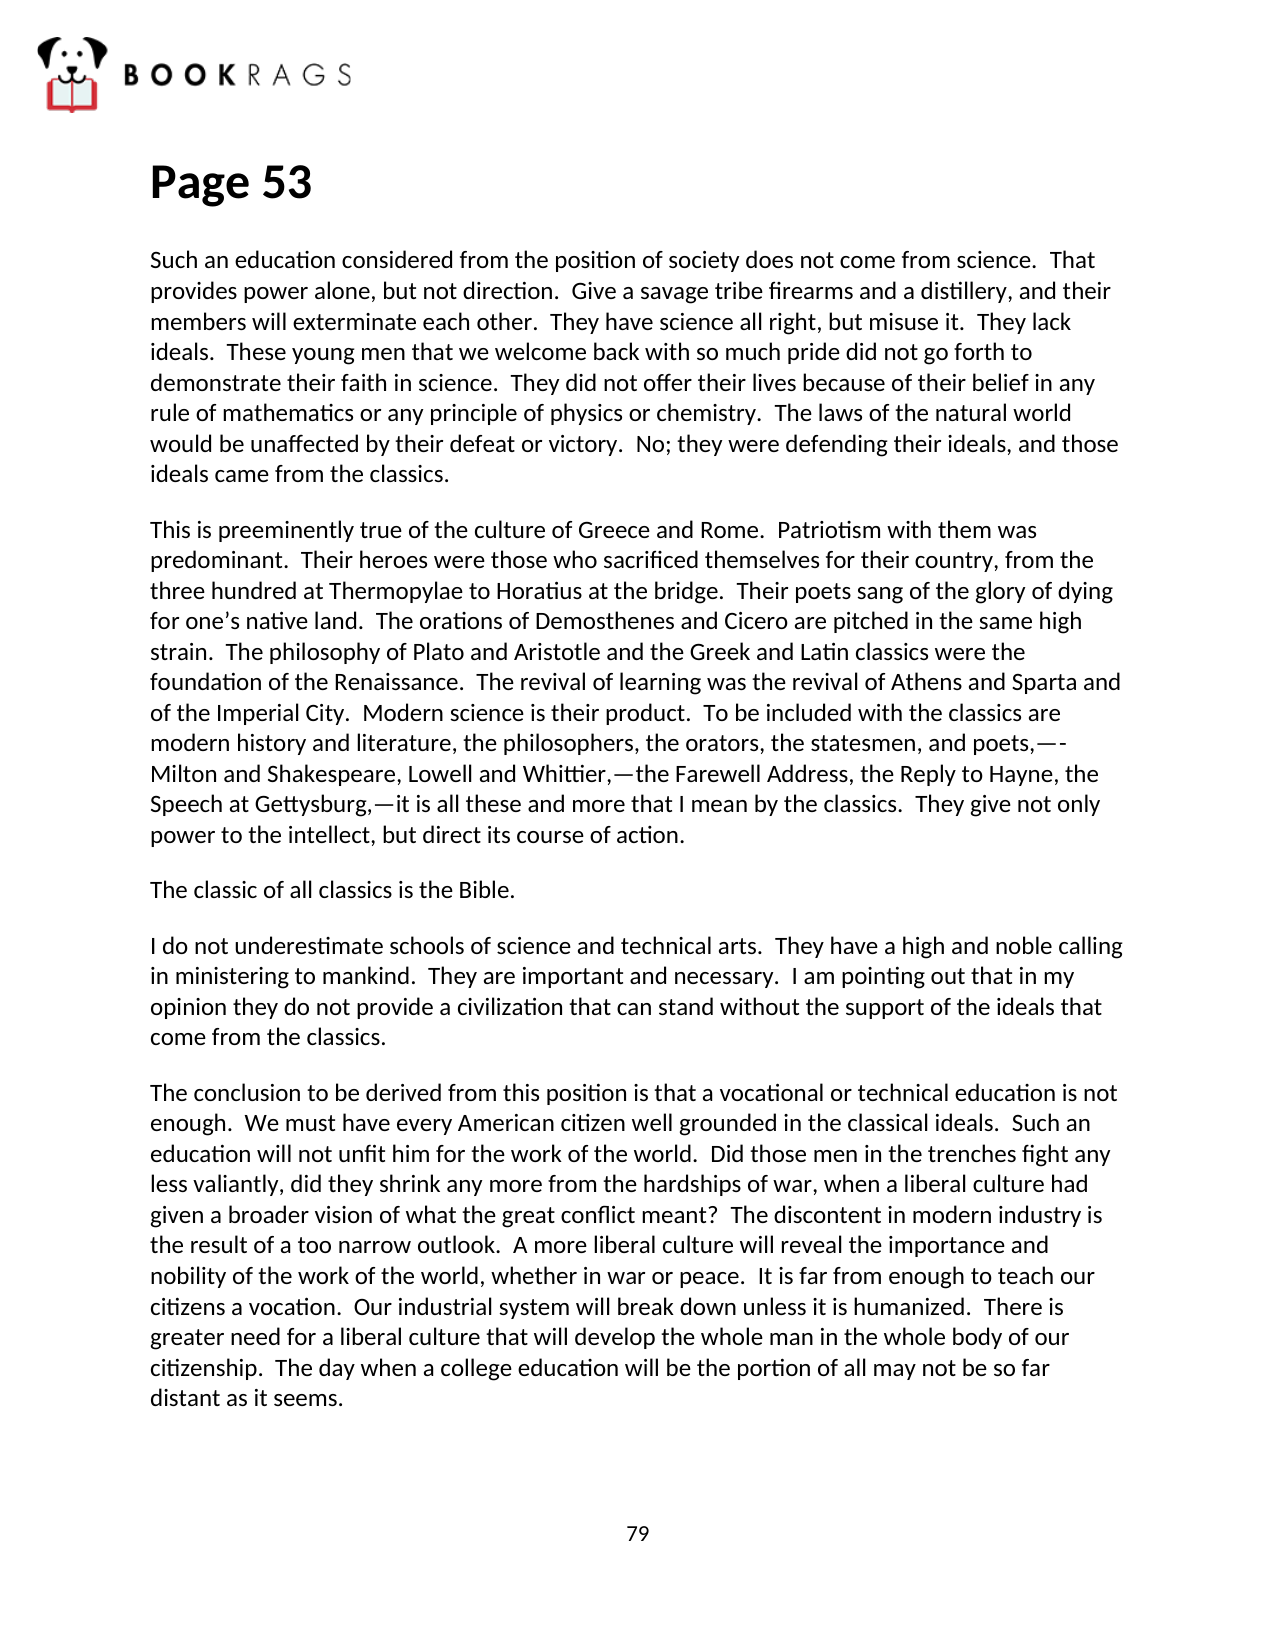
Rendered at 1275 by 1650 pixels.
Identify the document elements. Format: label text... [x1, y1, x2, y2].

text Page 53 [150, 150, 1125, 211]
text Such an education considered from the position of society does not come from science. That provides power alone, but not direction. Give a savage tribe firearms and a distillery, and their members will exterminate each other. They have science all right, but misuse it. They lack ideals. These young men that we welcome back with so much pride did not go forth to demonstrate their faith in science. They did not offer their lives because of their belief in any rule of mathematics or any principle of physics or chemistry. The laws of the natural world would be unaffected by their defeat or victory. No; they were defending their ideals, and those ideals came from the classics. [150, 244, 1125, 489]
picture [37, 37, 351, 113]
text This is preeminently true of the culture of Greece and Rome. Patriotism with them was predominant. Their heroes were those who sacrificed themselves for their country, from the three hundred at Thermopylae to Horatius at the bridge. Their poets sang of the glory of dying for one’s native land. The orations of Demosthenes and Cicero are pitched in the same high strain. The philosophy of Plato and Aristotle and the Greek and Latin classics were the foundation of the Renaissance. The revival of learning was the revival of Athens and Sparta and of the Imperial City. Modern science is their product. To be included with the classics are modern history and literature, the philosophers, the orators, the statesmen, and poets,—­Milton and Shakespeare, Lowell and Whittier,—­the Farewell Address, the Reply to Hayne, the Speech at Gettysburg,—­it is all these and more that I mean by the classics. They give not only power to the intellect, but direct its course of action. [150, 514, 1125, 849]
text I do not underestimate schools of science and technical arts. They have a high and noble calling in ministering to mankind. They are important and necessary. I am pointing out that in my opinion they do not provide a civilization that can stand without the support of the ideals that come from the classics. [150, 930, 1125, 1052]
text The conclusion to be derived from this position is that a vocational or technical education is not enough. We must have every American citizen well grounded in the classical ideals. Such an education will not unfit him for the work of the world. Did those men in the trenches fight any less valiantly, did they shrink any more from the hardships of war, when a liberal culture had given a broader vision of what the great conflict meant? The discontent in modern industry is the result of a too narrow outlook. A more liberal culture will reveal the importance and nobility of the work of the world, whether in war or peace. It is far from enough to teach our citizens a vocation. Our industrial system will break down unless it is humanized. There is greater need for a liberal culture that will develop the whole man in the whole body of our citizenship. The day when a college education will be the portion of all may not be so far distant as it seems. [150, 1077, 1125, 1413]
text The classic of all classics is the Bible. [150, 874, 1125, 905]
